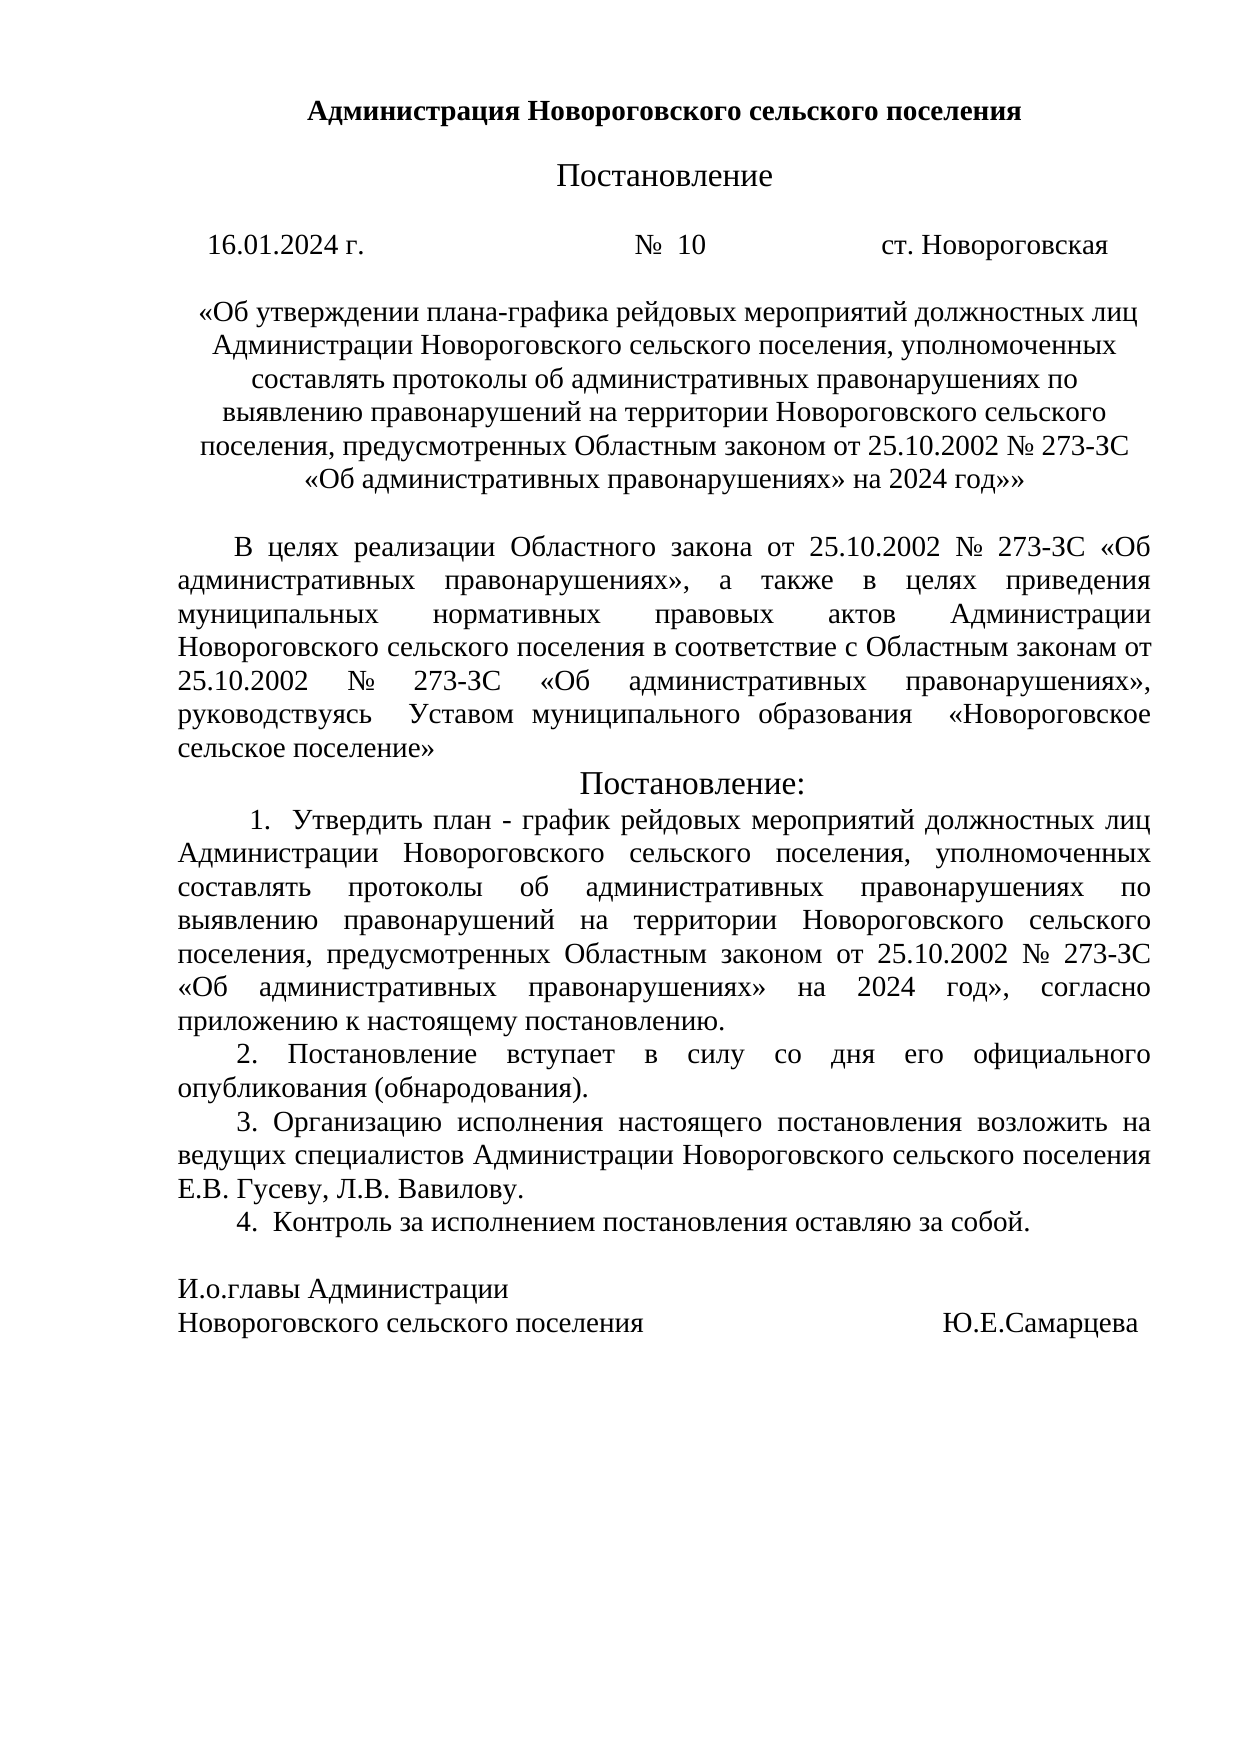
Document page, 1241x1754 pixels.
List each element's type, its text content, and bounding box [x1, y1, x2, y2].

text «Об утверждении плана-графика рейдовых мероприятий должностных лиц Администрации Новороговского сельского поселения, уполномоченных составлять протоколы об административных правонарушениях по выявлению правонарушений на территории Новороговского сельского поселения, предусмотренных Областным законом от 25.10.2002 № 273-ЗС «Об административных правонарушениях» на 2024 год»» [177, 294, 1152, 495]
text Администрация Новороговского сельского поселения [177, 93, 1152, 126]
list 2. Постановление вступает в силу со дня его официального опубликования (обнародования). [177, 1037, 1152, 1104]
text В целях реализации Областного закона от 25.10.2002 № 273-ЗС «Об административных правонарушениях», а также в целях приведения муниципальных нормативных правовых актов Администрации Новороговского сельского поселения в соответствие с Областным законам от 25.10.2002 № 273-ЗС «Об административных правонарушениях», руководствуясь Уставом муниципального образования «Новороговское сельское поселение» [177, 529, 1152, 763]
list 3. Организацию исполнения настоящего постановления возложить на ведущих специалистов Администрации Новороговского сельского поселения Е.В. Гусеву, Л.В. Вавилову. [177, 1104, 1152, 1204]
text Постановление: [177, 763, 1152, 802]
list 4. Контроль за исполнением постановления оставляю за собой. [177, 1204, 1152, 1238]
text Новороговского сельского поселения Ю.Е.Самарцева [177, 1305, 1152, 1367]
list 1. Утвердить план - график рейдовых мероприятий должностных лиц Администрации Новороговского сельского поселения, уполномоченных составлять протоколы об административных правонарушениях по выявлению правонарушений на территории Новороговского сельского поселения, предусмотренных Областным законом от 25.10.2002 № 273-ЗС «Об административных правонарушениях» на 2024 год», согласно приложению к настоящему постановлению. [177, 802, 1152, 1037]
text Постановление [177, 155, 1152, 193]
text И.о.главы Администрации [177, 1271, 1152, 1305]
text 16.01.2024 г. № 10 ст. Новороговская [177, 227, 1152, 260]
